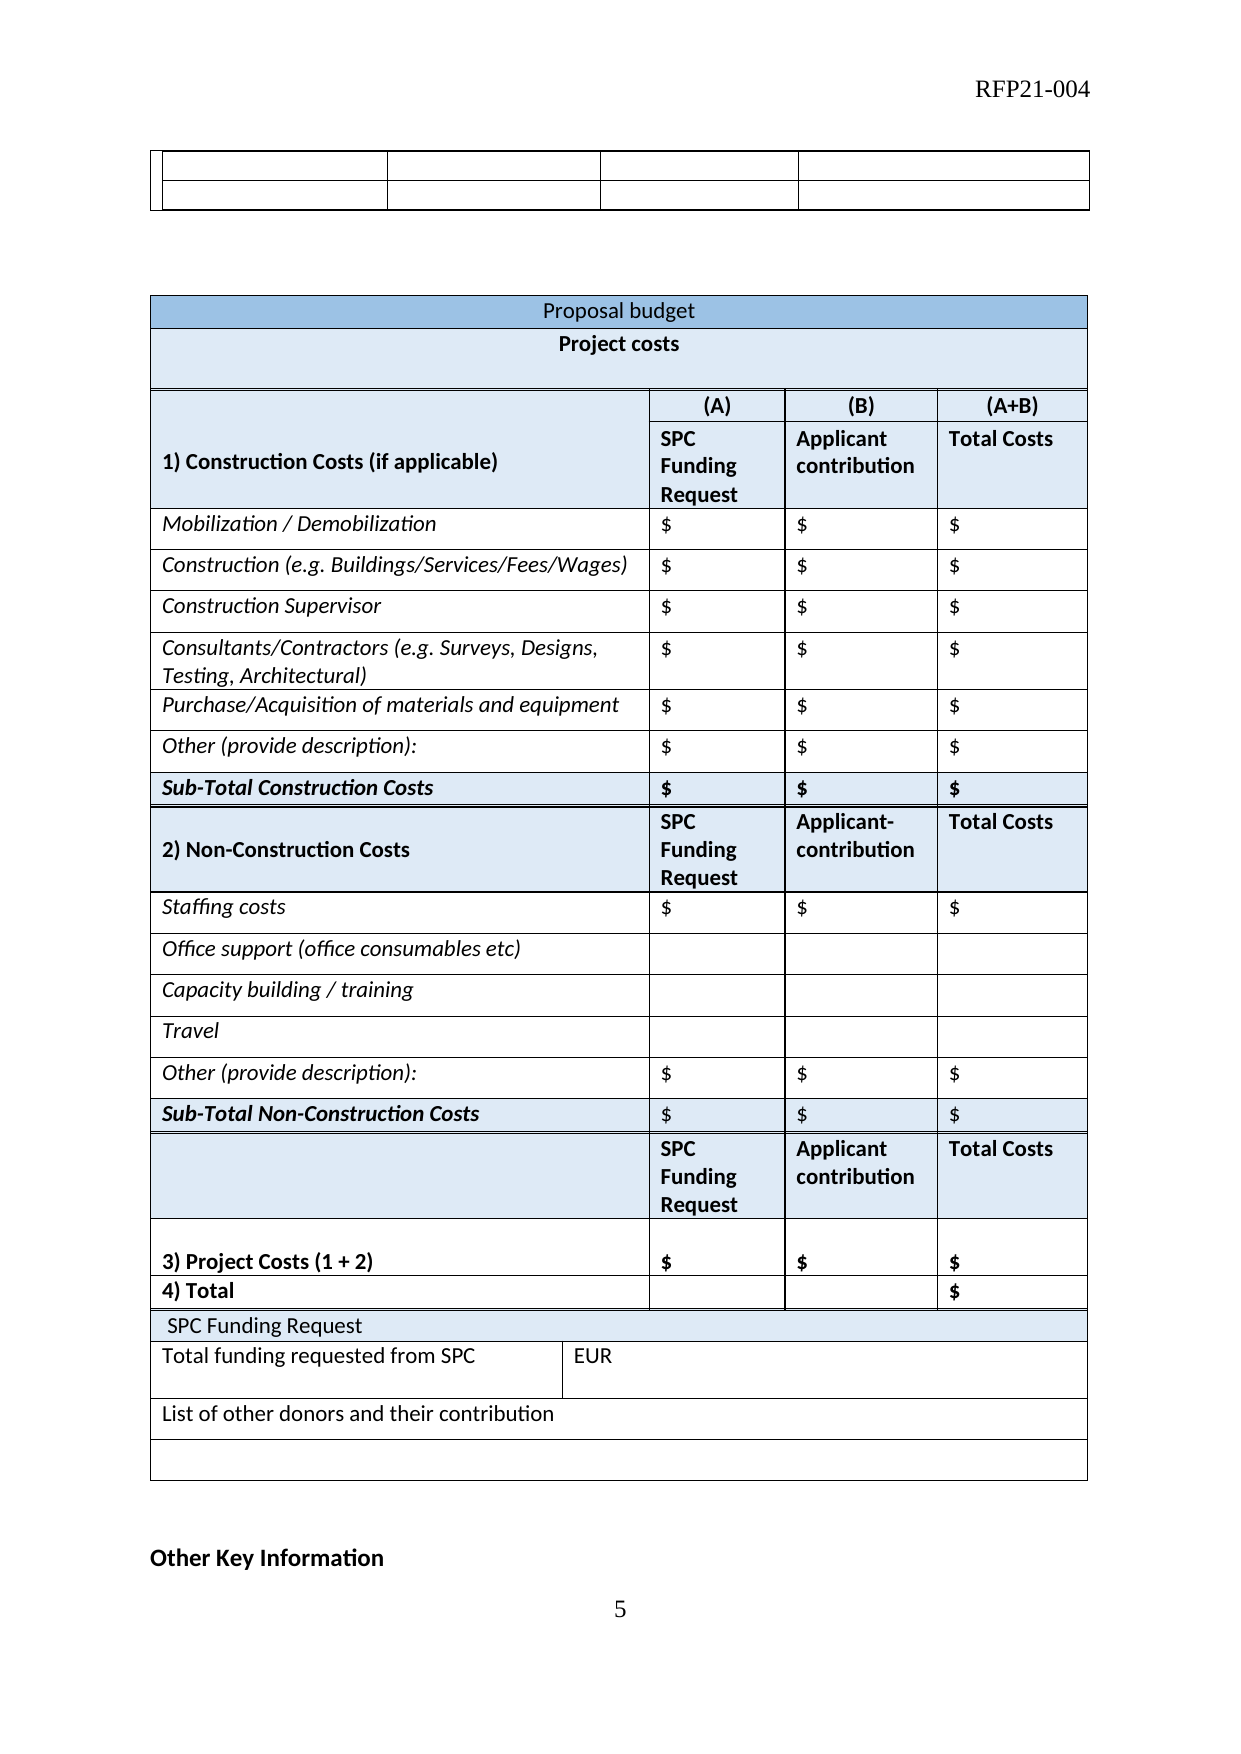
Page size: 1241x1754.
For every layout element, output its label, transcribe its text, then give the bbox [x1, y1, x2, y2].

table_cell Office support (office consumables etc) [151, 934, 649, 974]
table_cell $ [650, 509, 784, 549]
table_cell [938, 975, 1087, 1016]
table_cell $ [650, 633, 784, 689]
table_cell $ [650, 731, 784, 772]
table_cell $ [786, 731, 937, 772]
table_cell Total Costs [938, 808, 1087, 891]
table_cell $ [938, 690, 1087, 730]
table_cell [786, 1276, 937, 1308]
table_cell $ [650, 690, 784, 730]
table_cell $ [938, 1219, 1087, 1275]
table_cell Construction Supervisor [151, 591, 649, 632]
table_cell $ [650, 550, 784, 590]
table_cell [151, 1440, 1087, 1480]
table_cell $ [786, 690, 937, 730]
table_cell Consultants/Contractors (e.g. Surveys, Designs, Testing, Architectural) [151, 633, 649, 689]
text Other Key Information [150, 1542, 1090, 1573]
table_cell Staffing costs [151, 893, 649, 933]
table_cell $ [938, 773, 1087, 804]
table_cell $ [786, 550, 937, 590]
table_cell $ [650, 893, 784, 933]
table_cell EUR [563, 1342, 1087, 1398]
table_cell SPC Funding Request [650, 808, 784, 891]
table_cell [650, 1276, 784, 1308]
table_cell $ [938, 1058, 1087, 1098]
table_cell $ [938, 591, 1087, 632]
table_cell [650, 975, 784, 1016]
table_cell $ [938, 1099, 1087, 1131]
table_cell $ [786, 1219, 937, 1275]
table_cell Applicant contribution [786, 422, 937, 508]
table_cell $ [786, 1058, 937, 1098]
table_cell [151, 151, 162, 210]
table_cell $ [650, 773, 784, 804]
table_cell $ [938, 550, 1087, 590]
table_header Proposal budget [151, 296, 1087, 328]
table_cell $ [938, 893, 1087, 933]
table_cell (A) [650, 391, 784, 421]
table_cell $ [786, 591, 937, 632]
table_cell Capacity building / training [151, 975, 649, 1016]
table_cell [151, 1134, 649, 1218]
table_cell Total Costs [938, 422, 1087, 508]
table_cell Travel [151, 1017, 649, 1057]
table_cell Other (provide description): [151, 731, 649, 772]
table_cell 2) Non-Construction Costs [151, 808, 649, 891]
table_cell 3) Project Costs (1 + 2) [151, 1219, 649, 1275]
table_cell 4) Total [151, 1276, 649, 1308]
table_cell $ [786, 1099, 937, 1131]
table_cell $ [786, 893, 937, 933]
table_cell List of other donors and their contribution [151, 1399, 1087, 1439]
table_cell $ [650, 591, 784, 632]
table_cell Applicant-contribution [786, 808, 937, 891]
table_cell Sub-Total Non-Construction Costs [151, 1099, 649, 1131]
table_cell Purchase/Acquisition of materials and equipment [151, 690, 649, 730]
table_cell [938, 934, 1087, 974]
table_cell [650, 934, 784, 974]
table_cell [388, 181, 600, 209]
table_cell SPC Funding Request [650, 422, 784, 508]
table_cell $ [650, 1219, 784, 1275]
table_cell $ [650, 1099, 784, 1131]
table_cell Project costs [151, 329, 1087, 388]
table_cell [650, 1017, 784, 1057]
table_cell Total Costs [938, 1134, 1087, 1218]
table_cell [799, 152, 1089, 180]
table_cell (B) [786, 391, 937, 421]
table_cell Mobilization / Demobilization [151, 509, 649, 549]
table_cell [938, 1017, 1087, 1057]
table_cell [786, 1017, 937, 1057]
table_cell $ [938, 731, 1087, 772]
table_cell [786, 975, 937, 1016]
table_cell Other (provide description): [151, 1058, 649, 1098]
table_cell SPC Funding Request [650, 1134, 784, 1218]
table_cell $ [650, 1058, 784, 1098]
table_cell [786, 934, 937, 974]
table_cell $ [786, 633, 937, 689]
table_cell $ [938, 633, 1087, 689]
table_cell (A+B) [938, 391, 1087, 421]
table_cell [163, 181, 387, 209]
table_cell [799, 181, 1089, 209]
table_cell [601, 181, 798, 209]
table_cell [163, 152, 387, 180]
table_cell 1) Construction Costs (if applicable) [151, 391, 649, 508]
table_cell [388, 152, 600, 180]
table_cell SPC Funding Request [151, 1311, 1087, 1341]
table_cell $ [786, 509, 937, 549]
table_cell $ [938, 1276, 1087, 1308]
table_cell $ [938, 509, 1087, 549]
table_cell Construction (e.g. Buildings/Services/Fees/Wages) [151, 550, 649, 590]
table_cell Total funding requested from SPC [151, 1342, 562, 1398]
table_cell [601, 152, 798, 180]
table_cell $ [786, 773, 937, 804]
table_cell Sub-Total Construction Costs [151, 773, 649, 804]
table_cell Applicant contribution [786, 1134, 937, 1218]
